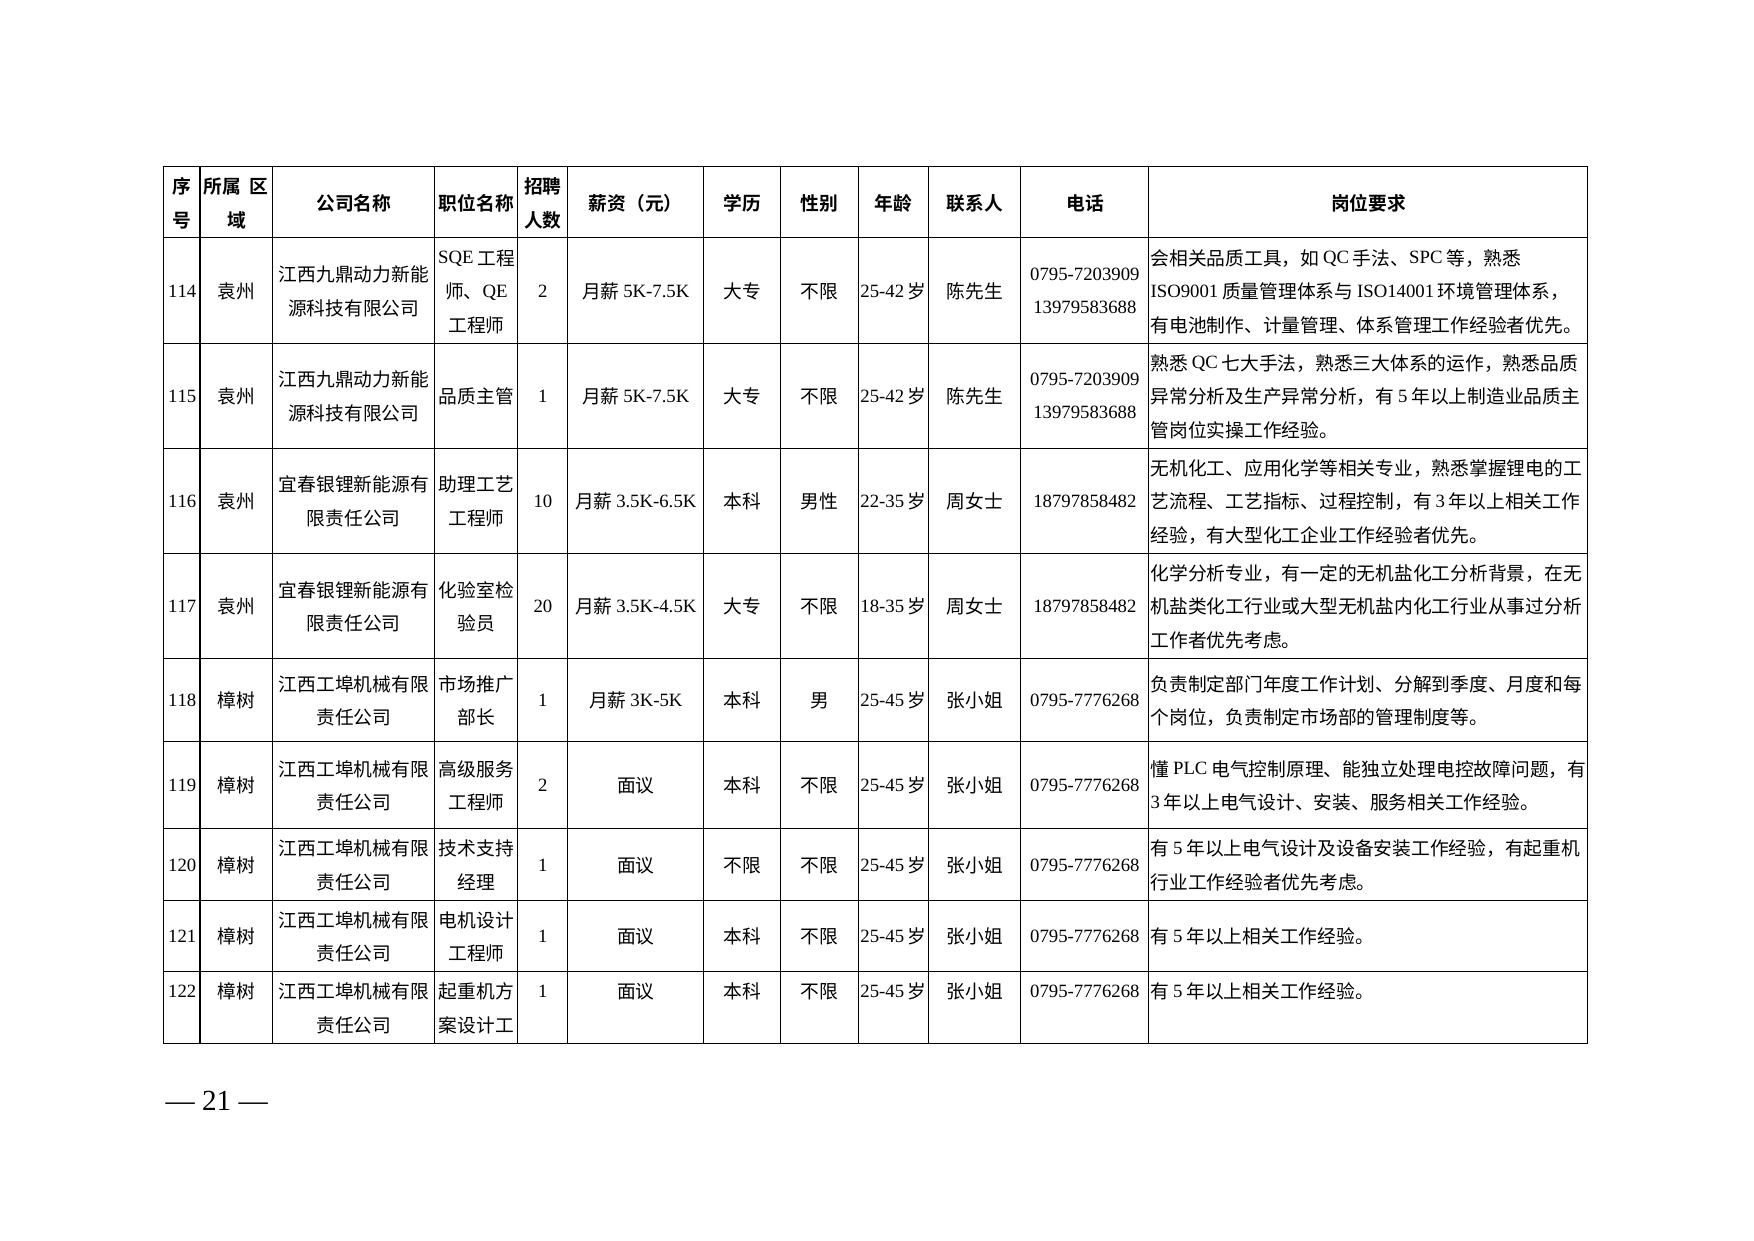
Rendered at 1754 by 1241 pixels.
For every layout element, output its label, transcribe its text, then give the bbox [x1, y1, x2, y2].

table_cell 周女士 [929, 554, 1020, 658]
table_cell 化学分析专业，有一定的无机盐化工分析背景，在无机盐类化工行业或大型无机盐内化工行业从事过分析工作者优先考虑。 [1149, 554, 1587, 658]
table_cell 20 [518, 554, 567, 658]
table_cell 1 [518, 344, 567, 447]
table_header 职位名称 [435, 167, 517, 237]
table_cell 月薪5K-7.5K [568, 238, 703, 342]
table_cell 无机化工、应用化学等相关专业，熟悉掌握锂电的工艺流程、工艺指标、过程控制，有3年以上相关工作经验，有大型化工企业工作经验者优先。 [1149, 449, 1587, 553]
table_cell 市场推广部长 [435, 659, 517, 741]
table_header 公司名称 [273, 167, 434, 237]
table_cell 樟树 [201, 659, 272, 741]
table_cell 不限 [781, 901, 858, 971]
table_cell 陈先生 [929, 344, 1020, 447]
table_cell 2 [518, 742, 567, 828]
table_header 所属 区域 [201, 167, 272, 237]
table_cell 1 [518, 972, 567, 1042]
table_cell 121 [164, 901, 199, 971]
table_cell 1 [518, 901, 567, 971]
table_cell 22-35岁 [859, 449, 928, 553]
table_cell 电机设计工程师 [435, 901, 517, 971]
table_cell 袁州 [201, 449, 272, 553]
table_header 年龄 [859, 167, 928, 237]
table_cell 起重机方案设计工程师 [435, 972, 517, 1042]
table_cell 面议 [568, 972, 703, 1042]
table_cell 1 [518, 829, 567, 899]
table_cell 江西工埠机械有限责任公司 [273, 901, 434, 971]
table_cell 18-35岁 [859, 554, 928, 658]
table_cell 本科 [704, 742, 780, 828]
table_cell 宜春银锂新能源有限责任公司 [273, 449, 434, 553]
table_cell 本科 [704, 659, 780, 741]
table_cell 0795-7776268 [1021, 659, 1148, 741]
table_header 岗位要求 [1149, 167, 1587, 237]
table_cell 袁州 [201, 238, 272, 342]
table_cell 江西工埠机械有限责任公司 [273, 972, 434, 1042]
table_cell 本科 [704, 972, 780, 1042]
table_cell 不限 [781, 238, 858, 342]
table_cell 大专 [704, 344, 780, 447]
table_cell 化验室检验员 [435, 554, 517, 658]
table_cell 男性 [781, 449, 858, 553]
table_cell 张小姐 [929, 659, 1020, 741]
table_cell 负责制定部门年度工作计划、分解到季度、月度和每个岗位，负责制定市场部的管理制度等。 [1149, 659, 1587, 741]
table_cell 25-45岁 [859, 659, 928, 741]
table_cell 月薪3K-5K [568, 659, 703, 741]
table_cell 樟树 [201, 901, 272, 971]
table_cell 樟树 [201, 829, 272, 899]
table_cell 大专 [704, 554, 780, 658]
table_cell 袁州 [201, 344, 272, 447]
table_cell 江西九鼎动力新能源科技有限公司 [273, 238, 434, 342]
table_cell 会相关品质工具，如QC手法、SPC等，熟悉ISO9001质量管理体系与ISO14001环境管理体系，有电池制作、计量管理、体系管理工作经验者优先。 [1149, 238, 1587, 342]
table_cell 不限 [781, 554, 858, 658]
table_cell 有5年以上相关工作经验。 [1149, 972, 1587, 1042]
table_cell 月薪3.5K-6.5K [568, 449, 703, 553]
table_cell 10 [518, 449, 567, 553]
table_header 学历 [704, 167, 780, 237]
table_cell 119 [164, 742, 199, 828]
table_cell 熟悉QC七大手法，熟悉三大体系的运作，熟悉品质异常分析及生产异常分析，有5年以上制造业品质主管岗位实操工作经验。 [1149, 344, 1587, 447]
table_cell SQE工程师、QE工程师 [435, 238, 517, 342]
table_cell 114 [164, 238, 199, 342]
table_cell 高级服务工程师 [435, 742, 517, 828]
table_cell 品质主管 [435, 344, 517, 447]
table_cell 面议 [568, 901, 703, 971]
table_cell 2 [518, 238, 567, 342]
table_cell 18797858482 [1021, 554, 1148, 658]
table_cell 本科 [704, 449, 780, 553]
table_cell 袁州 [201, 554, 272, 658]
table_cell 不限 [781, 972, 858, 1042]
table_cell 樟树 [201, 972, 272, 1042]
table_cell 月薪5K-7.5K [568, 344, 703, 447]
table_header 联系人 [929, 167, 1020, 237]
table_cell 0795-7203909 13979583688 [1021, 238, 1148, 342]
table_cell 江西工埠机械有限责任公司 [273, 742, 434, 828]
table_cell 技术支持经理 [435, 829, 517, 899]
table_header 招聘人数 [518, 167, 567, 237]
table_cell 周女士 [929, 449, 1020, 553]
table_cell 张小姐 [929, 972, 1020, 1042]
table_cell 不限 [704, 829, 780, 899]
table_cell 张小姐 [929, 829, 1020, 899]
table_cell 25-42岁 [859, 238, 928, 342]
table_cell 月薪3.5K-4.5K [568, 554, 703, 658]
table_cell 大专 [704, 238, 780, 342]
table_cell 男 [781, 659, 858, 741]
table_cell 张小姐 [929, 901, 1020, 971]
table_cell 0795-7776268 [1021, 901, 1148, 971]
table_cell 樟树 [201, 742, 272, 828]
table_cell 本科 [704, 901, 780, 971]
table_cell 0795-7776268 [1021, 829, 1148, 899]
table_cell 25-45岁 [859, 829, 928, 899]
table_cell 18797858482 [1021, 449, 1148, 553]
table_cell 江西九鼎动力新能源科技有限公司 [273, 344, 434, 447]
table_cell 不限 [781, 742, 858, 828]
table_cell 有5年以上相关工作经验。 [1149, 901, 1587, 971]
table_cell 25-45岁 [859, 742, 928, 828]
table_cell 江西工埠机械有限责任公司 [273, 659, 434, 741]
table_header 序号 [164, 167, 199, 237]
table_cell 陈先生 [929, 238, 1020, 342]
table_cell 115 [164, 344, 199, 447]
table_header 性别 [781, 167, 858, 237]
table_cell 不限 [781, 344, 858, 447]
table_cell 118 [164, 659, 199, 741]
table_cell 江西工埠机械有限责任公司 [273, 829, 434, 899]
table_cell 122 [164, 972, 199, 1042]
table_cell 25-45岁 [859, 972, 928, 1042]
table_cell 张小姐 [929, 742, 1020, 828]
table_cell 120 [164, 829, 199, 899]
table_cell 面议 [568, 742, 703, 828]
table_cell 0795-7776268 [1021, 742, 1148, 828]
table_cell 不限 [781, 829, 858, 899]
table_header 电话 [1021, 167, 1148, 237]
table_cell 有5年以上电气设计及设备安装工作经验，有起重机行业工作经验者优先考虑。 [1149, 829, 1587, 899]
table_cell 25-42岁 [859, 344, 928, 447]
table_cell 25-45岁 [859, 901, 928, 971]
table_cell 0795-7776268 [1021, 972, 1148, 1042]
table_header 薪资（元） [568, 167, 703, 237]
table_cell 宜春银锂新能源有限责任公司 [273, 554, 434, 658]
table_cell 懂PLC电气控制原理、能独立处理电控故障问题，有3年以上电气设计、安装、服务相关工作经验。 [1149, 742, 1587, 828]
table_cell 117 [164, 554, 199, 658]
table_cell 116 [164, 449, 199, 553]
table_cell 1 [518, 659, 567, 741]
table_cell 0795-7203909 13979583688 [1021, 344, 1148, 447]
table_cell 面议 [568, 829, 703, 899]
table_cell 助理工艺工程师 [435, 449, 517, 553]
